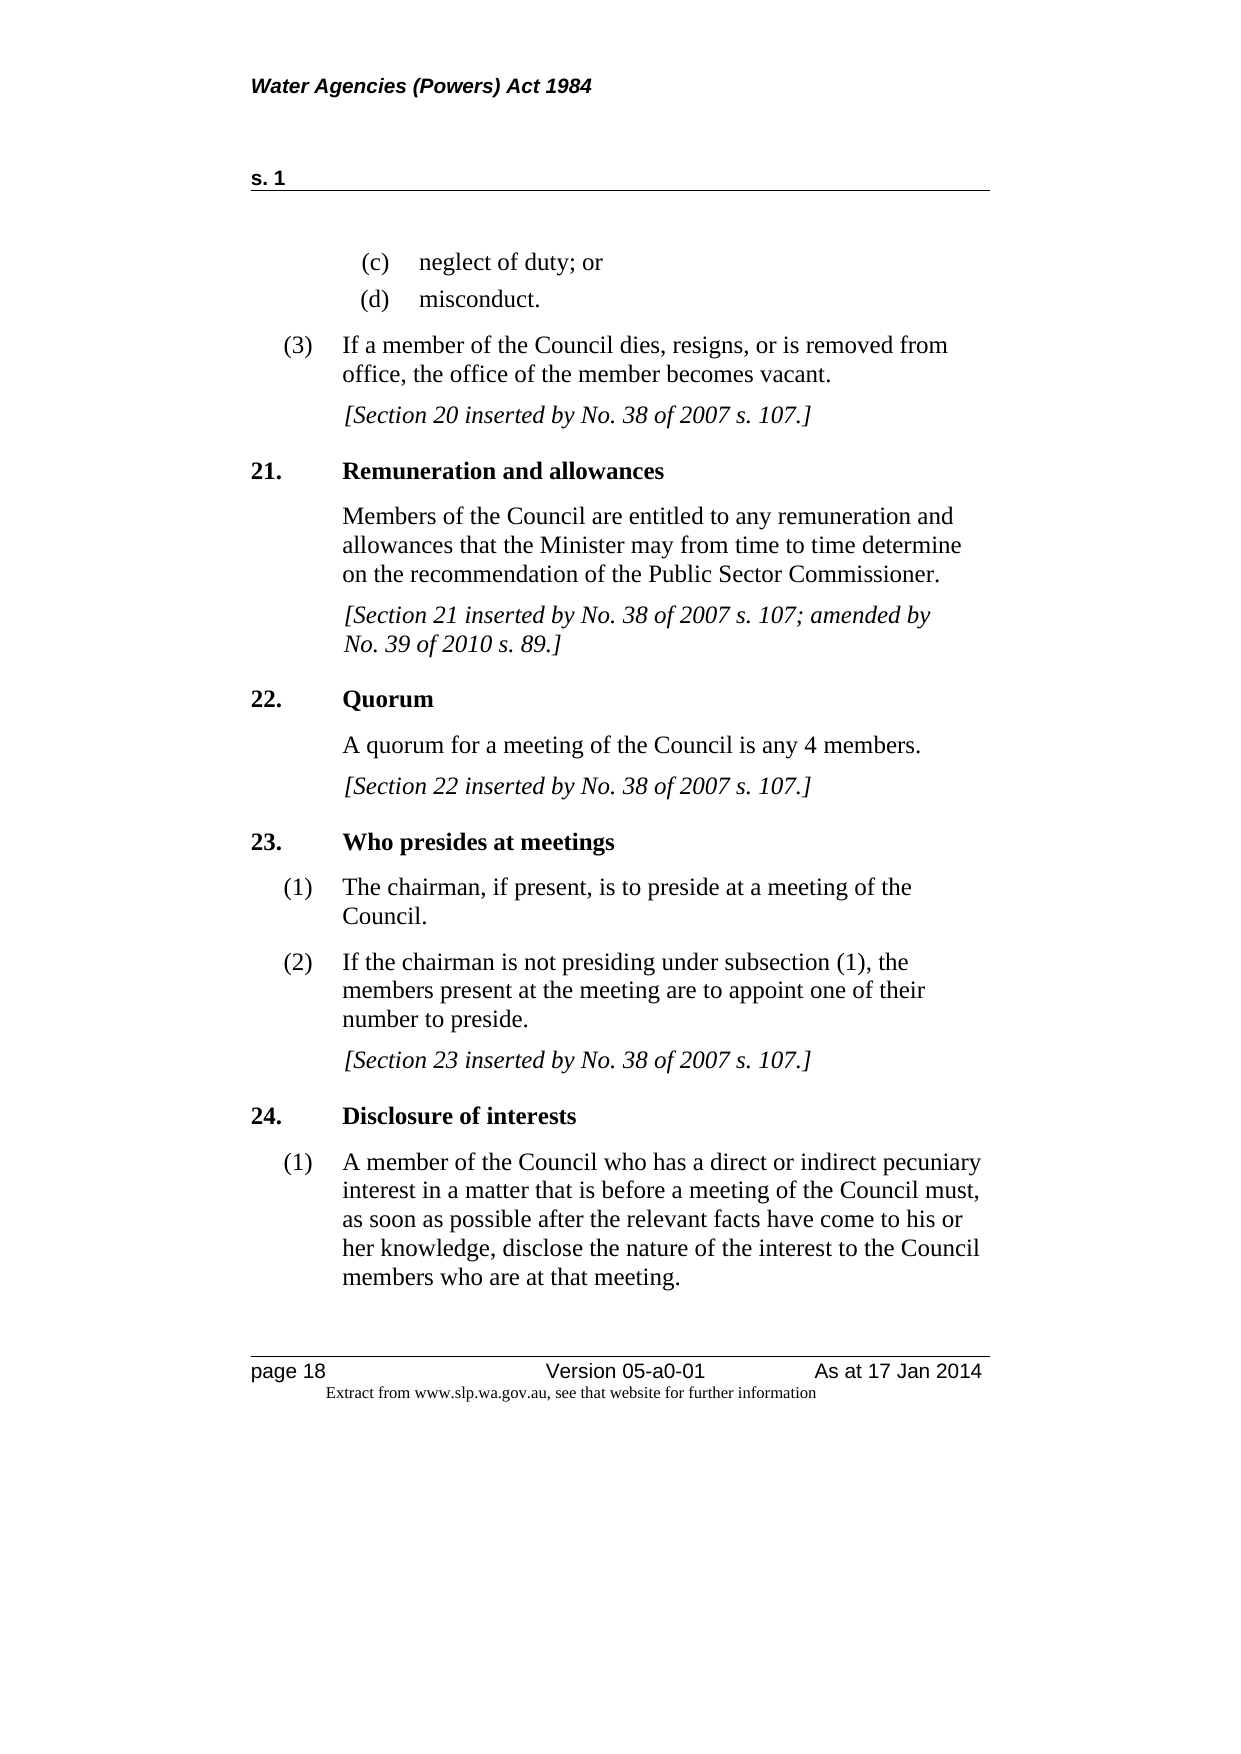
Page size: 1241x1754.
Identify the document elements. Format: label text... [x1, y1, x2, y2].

text (1) The chairman, if present, is to preside at a meeting of the Council. [251, 872, 990, 930]
subtitle 23. Who presides at meetings [251, 827, 990, 856]
text Members of the Council are entitled to any remuneration and allowances that the Minister may from time to time determine on the recommendation of the Public Sector Commissioner. [251, 501, 990, 587]
subtitle 21. Remuneration and allowances [251, 456, 990, 484]
text (3) If a member of the Council dies, resigns, or is removed from office, the office of the member becomes vacant. [251, 330, 990, 387]
text (1) A member of the Council who has a direct or indirect pecuniary interest in a matter that is before a meeting of the Council must, as soon as possible after the relevant facts have come to his or her knowledge, disclose the nature of the interest to the Council members who are at that meeting. [251, 1147, 990, 1290]
text (c) neglect of duty; or [251, 247, 990, 276]
text [Section 22 inserted by No. 38 of 2007 s. 107.] [251, 771, 990, 800]
subtitle 22. Quorum [251, 684, 990, 713]
text [Section 23 inserted by No. 38 of 2007 s. 107.] [251, 1045, 990, 1074]
text A quorum for a meeting of the Council is any 4 members. [251, 730, 990, 759]
text (2) If the chairman is not presiding under subsection (1), the members present at the meeting are to appoint one of their number to preside. [251, 947, 990, 1033]
text [Section 20 inserted by No. 38 of 2007 s. 107.] [251, 400, 990, 429]
text [Section 21 inserted by No. 38 of 2007 s. 107; amended by No. 39 of 2010 s. 89.] [251, 600, 990, 657]
subtitle 24. Disclosure of interests [251, 1101, 990, 1130]
text (d) misconduct. [251, 284, 990, 313]
